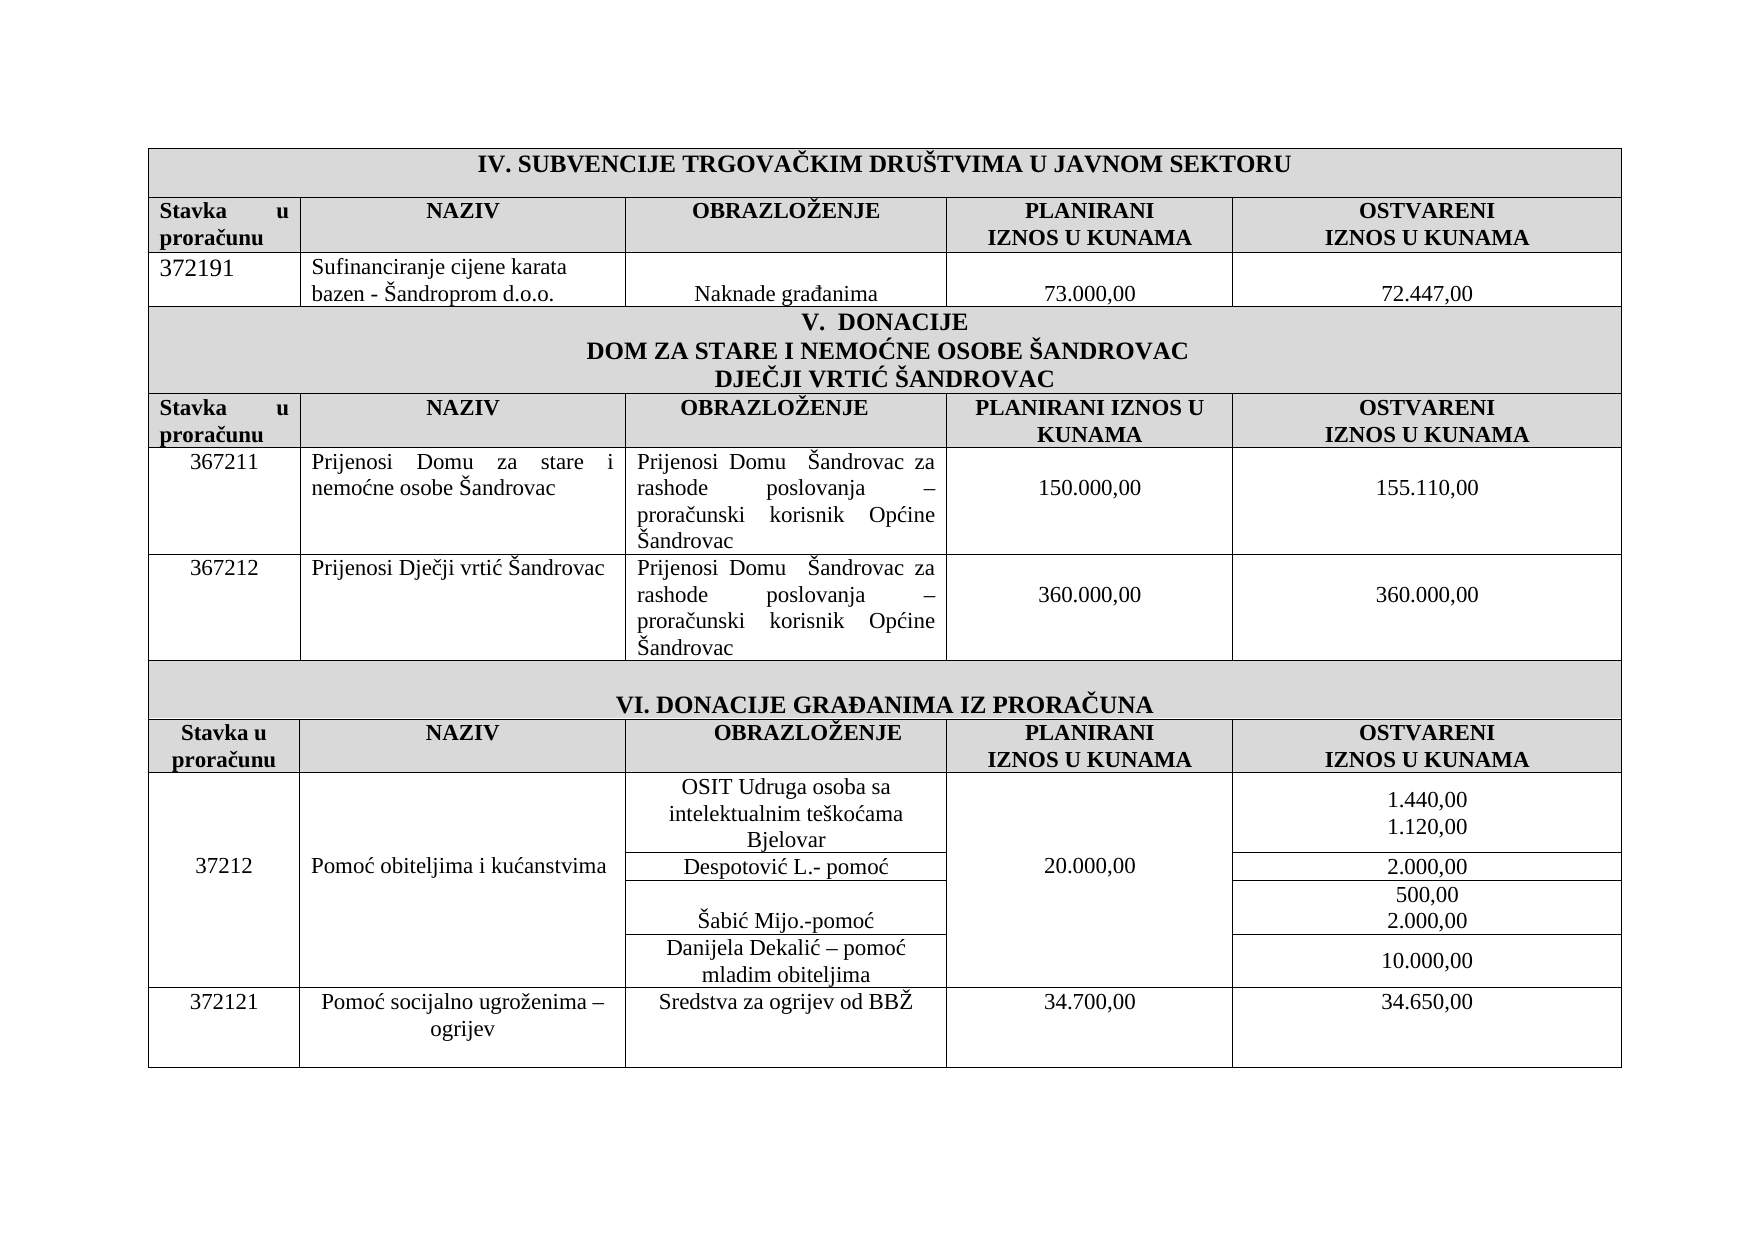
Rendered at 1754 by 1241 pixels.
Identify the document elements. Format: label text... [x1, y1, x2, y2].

table_cell Pomoć socijalno ugroženima – ogrijev [300, 988, 625, 1067]
table_cell Stavka u proračunu [149, 394, 300, 447]
table_cell OBRAZLOŽENJE [626, 198, 946, 252]
table_cell 20.000,00 [947, 773, 1232, 987]
table_cell PLANIRANI IZNOS U KUNAMA [947, 198, 1232, 252]
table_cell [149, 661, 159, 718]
table_cell Prijenosi Dječji vrtić Šandrovac [301, 555, 625, 660]
table_cell 150.000,00 [947, 448, 1232, 553]
table_cell NAZIV [301, 198, 625, 252]
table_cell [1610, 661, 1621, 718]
table_cell Prijenosi Domu Šandrovac za rashode poslovanja – proračunski korisnik Općine Šandrovac [626, 448, 946, 553]
table_cell OBRAZLOŽENJE [626, 394, 946, 447]
table_cell Danijela Dekalić – pomoć mladim obiteljima [626, 935, 946, 987]
table_cell PLANIRANI IZNOS U KUNAMA [947, 720, 1232, 772]
table_cell Stavka u proračunu [149, 720, 299, 772]
table_cell Naknade građanima [626, 253, 946, 306]
table_cell 155.110,00 [1233, 448, 1621, 553]
table_cell Prijenosi Domu za stare i nemoćne osobe Šandrovac [301, 448, 625, 553]
table_cell 72.447,00 [1233, 253, 1621, 306]
table_cell Sufinanciranje cijene karata bazen - Šandroprom d.o.o. [301, 253, 625, 306]
table_cell OSTVARENI IZNOS U KUNAMA [1233, 198, 1621, 252]
table_cell 367212 [149, 555, 300, 660]
table_cell Pomoć obiteljima i kućanstvima [300, 773, 625, 987]
table_cell Prijenosi Domu Šandrovac za rashode poslovanja – proračunski korisnik Općine Šandrovac [626, 555, 946, 660]
table_cell Sredstva za ogrijev od BBŽ [626, 988, 946, 1067]
table_cell 372191 [149, 253, 300, 306]
table_cell NAZIV [301, 394, 625, 447]
table_cell 37212 [149, 773, 299, 987]
table_cell 1.440,00 1.120,00 [1233, 773, 1621, 852]
table_cell 10.000,00 [1233, 935, 1621, 987]
table_cell PLANIRANI IZNOS U KUNAMA [947, 394, 1232, 447]
table_cell 73.000,00 [947, 253, 1232, 306]
table_cell V. DONACIJE DOM ZA STARE I NEMOĆNE OSOBE ŠANDROVAC DJEČJI VRTIĆ ŠANDROVAC [149, 307, 1621, 393]
table_cell 372121 [149, 988, 299, 1067]
table_cell IV. SUBVENCIJE TRGOVAČKIM DRUŠTVIMA U JAVNOM SEKTORU [149, 149, 1621, 197]
table_cell OBRAZLOŽENJE [626, 720, 946, 772]
table_cell Stavka u proračunu [149, 198, 300, 252]
table_cell 34.700,00 [947, 988, 1232, 1067]
table_cell 367211 [149, 448, 300, 553]
table_cell Despotović L.- pomoć [626, 853, 946, 880]
table_cell Šabić Mijo.-pomoć [626, 881, 946, 933]
table_cell 500,00 2.000,00 [1233, 881, 1621, 933]
table_cell 360.000,00 [947, 555, 1232, 660]
table_cell NAZIV [300, 720, 625, 772]
table_cell 34.650,00 [1233, 988, 1621, 1067]
table_cell 360.000,00 [1233, 555, 1621, 660]
table_cell 2.000,00 [1233, 853, 1621, 880]
table_cell OSIT Udruga osoba sa intelektualnim teškoćama Bjelovar [626, 773, 946, 852]
